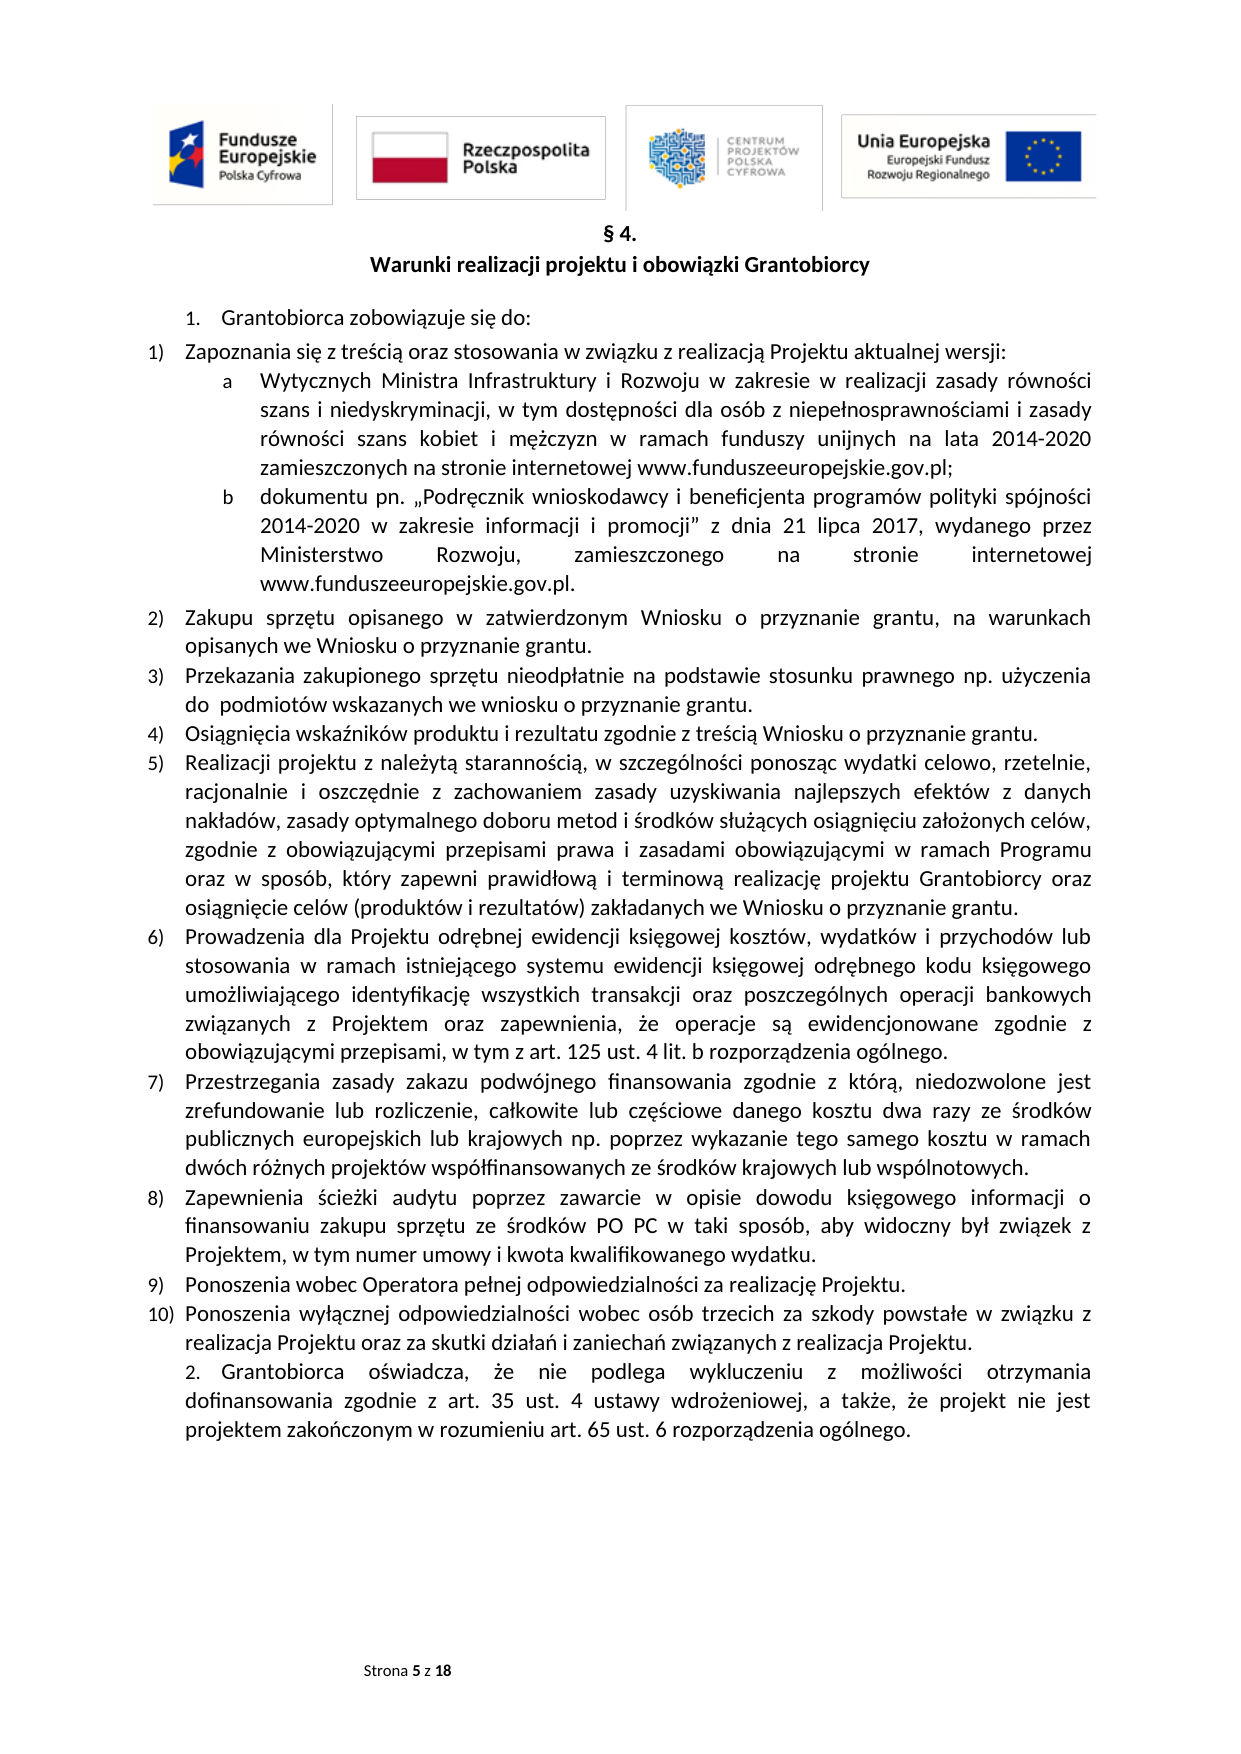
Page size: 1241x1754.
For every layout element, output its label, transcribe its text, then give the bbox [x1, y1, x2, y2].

list Grantobiorca oświadcza, że nie podlega wykluczeniu z możliwości otrzymania dofinansowania zgodnie z art. 35 ust. 4 ustawy wdrożeniowej, a także, że projekt nie jest projektem zakończonym w rozumieniu art. 65 ust. 6 rozporządzenia ogólnego. [185, 1357, 1093, 1443]
list Zakupu sprzętu opisanego w zatwierdzonym Wniosku o przyznanie grantu, na warunkach opisanych we Wniosku o przyznanie grantu. [147, 603, 1093, 659]
list Prowadzenia dla Projektu odrębnej ewidencji księgowej kosztów, wydatków i przychodów lub stosowania w ramach istniejącego systemu ewidencji księgowej odrębnego kodu księgowego umożliwiającego identyfikację wszystkich transakcji oraz poszczególnych operacji bankowych związanych z Projektem oraz zapewnienia, że operacje są ewidencjonowane zgodnie z obowiązującymi przepisami, w tym z art. 125 ust. 4 lit. b rozporządzenia ogólnego. [147, 922, 1093, 1066]
list Ponoszenia wobec Operatora pełnej odpowiedzialności za realizację Projektu. [147, 1270, 1093, 1298]
text Warunki realizacji projektu i obowiązki Grantobiorcy [222, 250, 1018, 278]
list Przestrzegania zasady zakazu podwójnego finansowania zgodnie z którą, niedozwolone jest zrefundowanie lub rozliczenie, całkowite lub częściowe danego kosztu dwa razy ze środków publicznych europejskich lub krajowych np. poprzez wykazanie tego samego kosztu w ramach dwóch różnych projektów współfinansowanych ze środków krajowych lub wspólnotowych. [147, 1067, 1093, 1181]
list Wytycznych Ministra Infrastruktury i Rozwoju w zakresie w realizacji zasady równości szans i niedyskryminacji, w tym dostępności dla osób z niepełnosprawnościami i zasady równości szans kobiet i mężczyzn w ramach funduszy unijnych na lata 2014-2020 zamieszczonych na stronie internetowej www.funduszeeuropejskie.gov.pl; [222, 366, 1093, 481]
list Przekazania zakupionego sprzętu nieodpłatnie na podstawie stosunku prawnego np. użyczenia do podmiotów wskazanych we wniosku o przyznanie grantu. [147, 661, 1093, 718]
list dokumentu pn. „Podręcznik wnioskodawcy i beneficjenta programów polityki spójności 2014-2020 w zakresie informacji i promocji” z dnia 21 lipca 2017, wydanego przez Ministerstwo Rozwoju, zamieszczonego na stronie internetowej www.funduszeeuropejskie.gov.pl. [222, 482, 1093, 597]
text § 4. [222, 219, 1018, 247]
list Grantobiorca zobowiązuje się do: [185, 303, 1093, 331]
list Realizacji projektu z należytą starannością, w szczególności ponosząc wydatki celowo, rzetelnie, racjonalnie i oszczędnie z zachowaniem zasady uzyskiwania najlepszych efektów z danych nakładów, zasady optymalnego doboru metod i środków służących osiągnięciu założonych celów, zgodnie z obowiązującymi przepisami prawa i zasadami obowiązującymi w ramach Programu oraz w sposób, który zapewni prawidłową i terminową realizację projektu Grantobiorcy oraz osiągnięcie celów (produktów i rezultatów) zakładanych we Wniosku o przyznanie grantu. [147, 748, 1093, 921]
list Zapewnienia ścieżki audytu poprzez zawarcie w opisie dowodu księgowego informacji o finansowaniu zakupu sprzętu ze środków PO PC w taki sposób, aby widoczny był związek z Projektem, w tym numer umowy i kwota kwalifikowanego wydatku. [147, 1183, 1093, 1268]
list Osiągnięcia wskaźników produktu i rezultatu zgodnie z treścią Wniosku o przyznanie grantu. [147, 719, 1093, 747]
list Ponoszenia wyłącznej odpowiedzialności wobec osób trzecich za szkody powstałe w związku z realizacja Projektu oraz za skutki działań i zaniechań związanych z realizacja Projektu. [147, 1299, 1093, 1356]
list Zapoznania się z treścią oraz stosowania w związku z realizacją Projektu aktualnej wersji: [147, 337, 1093, 365]
